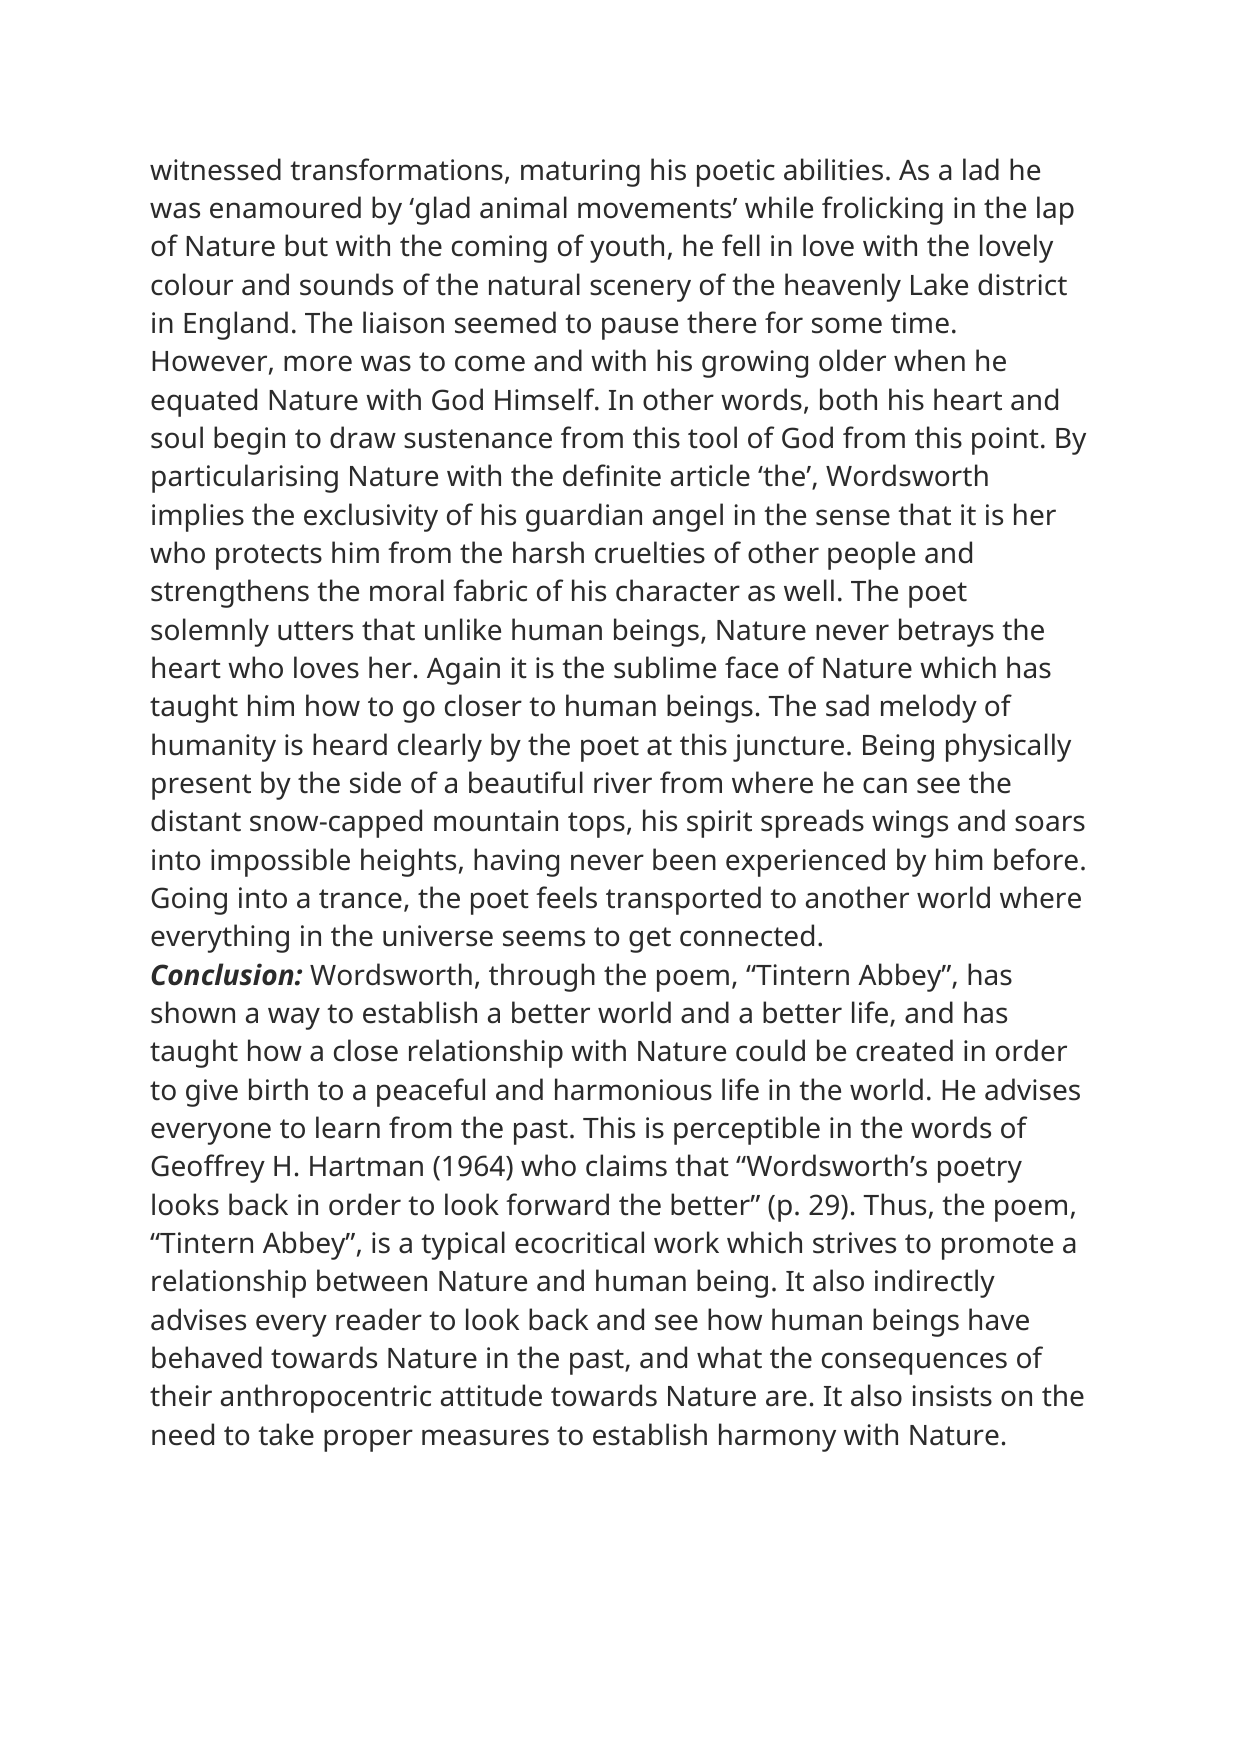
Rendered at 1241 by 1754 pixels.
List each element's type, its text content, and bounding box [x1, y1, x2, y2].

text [150, 150, 1090, 955]
text Conclusion: Wordsworth, through the poem, “Tintern Abbey”, has shown a way to establish a better world and a better life, and has taught how a close relationship with Nature could be created in order to give birth to a peaceful and harmonious life in the world. He advises everyone to learn from the past. This is perceptible in the words of Geoffrey H. Hartman (1964) who claims that “Wordsworth’s poetry looks back in order to look forward the better” (p. 29). Thus, the poem, “Tintern Abbey”, is a typical ecocritical work which strives to promote a relationship between Nature and human being. It also indirectly advises every reader to look back and see how human beings have behaved towards Nature in the past, and what the consequences of their anthropocentric attitude towards Nature are. It also insists on the need to take proper measures to establish harmony with Nature. [150, 955, 1090, 1453]
